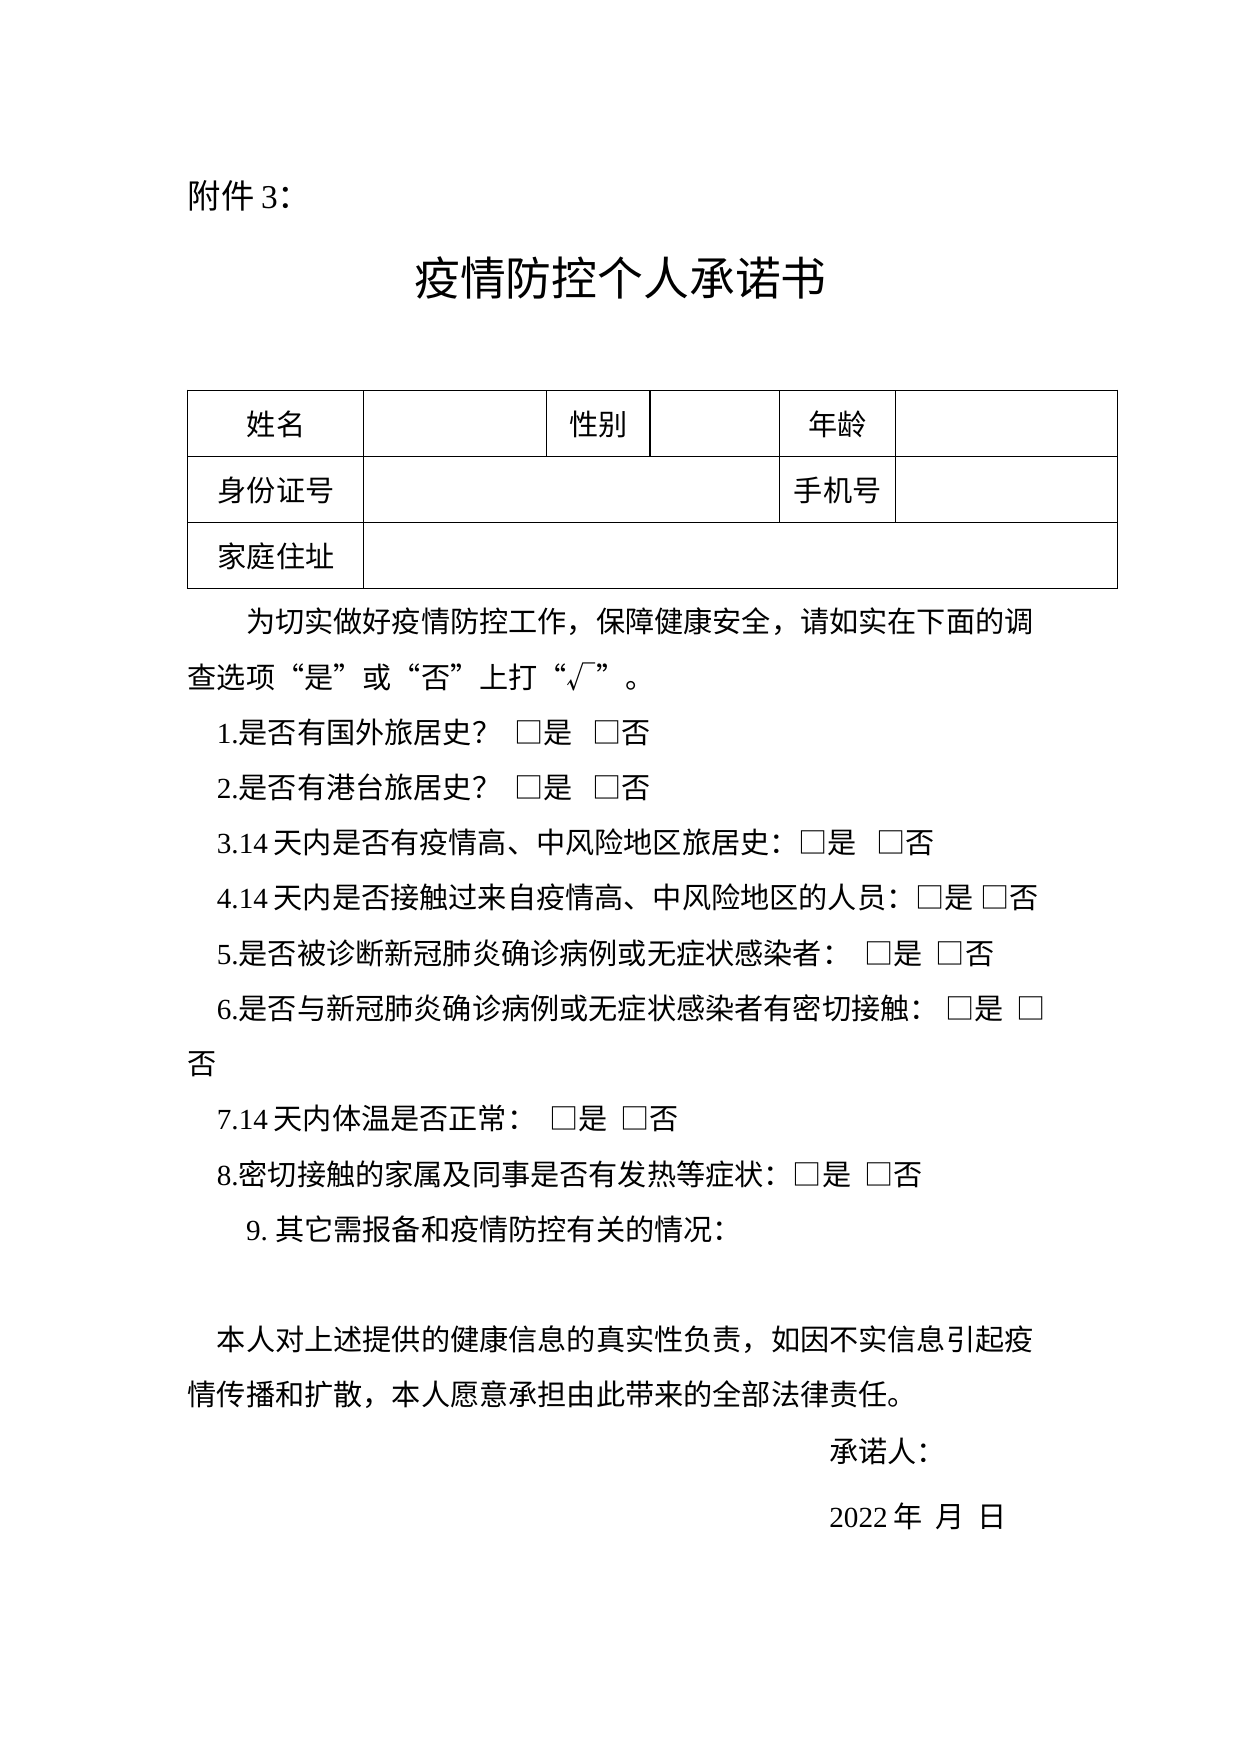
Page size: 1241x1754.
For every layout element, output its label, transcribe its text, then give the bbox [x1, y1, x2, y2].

table_header [651, 391, 779, 456]
text 承诺人： [187, 1417, 1053, 1482]
table_header 性别 [547, 391, 649, 456]
text 为切实做好疫情防控工作，保障健康安全，请如实在下面的调查选项“是”或“否”上打“√”。 1.是否有国外旅居史？ □是 □否 2.是否有港台旅居史？ □是 □否 3.14天内是否有疫情高、中风险地区旅居史：□是 □否 4.14天内是否接触过来自疫情高、中风险地区的人员：□是 □否 5.是否被诊断新冠肺炎确诊病例或无症状感染者： □是 □否 6.是否与新冠肺炎确诊病例或无症状感染者有密切接触： □是 □否 7.14天内体温是否正常： □是 □否 8.密切接触的家属及同事是否有发热等症状：□是 □否 [187, 589, 1053, 1196]
table_header [896, 391, 1117, 456]
table_cell 家庭住址 [188, 523, 363, 588]
table_cell 手机号 [780, 457, 895, 522]
table_cell [896, 457, 1117, 522]
list 2022年 月 日 [187, 1482, 1053, 1547]
table_cell [364, 457, 779, 522]
text 附件3： [187, 162, 1053, 227]
table_header 年龄 [780, 391, 895, 456]
list 其它需报备和疫情防控有关的情况： 本人对上述提供的健康信息的真实性负责，如因不实信息引起疫情传播和扩散，本人愿意承担由此带来的全部法律责任。 [187, 1196, 1053, 1417]
table_header [364, 391, 546, 456]
text 疫情防控个人承诺书 [187, 227, 1053, 389]
table_cell [364, 523, 1117, 588]
table_header 姓名 [188, 391, 363, 456]
table_cell 身份证号 [188, 457, 363, 522]
